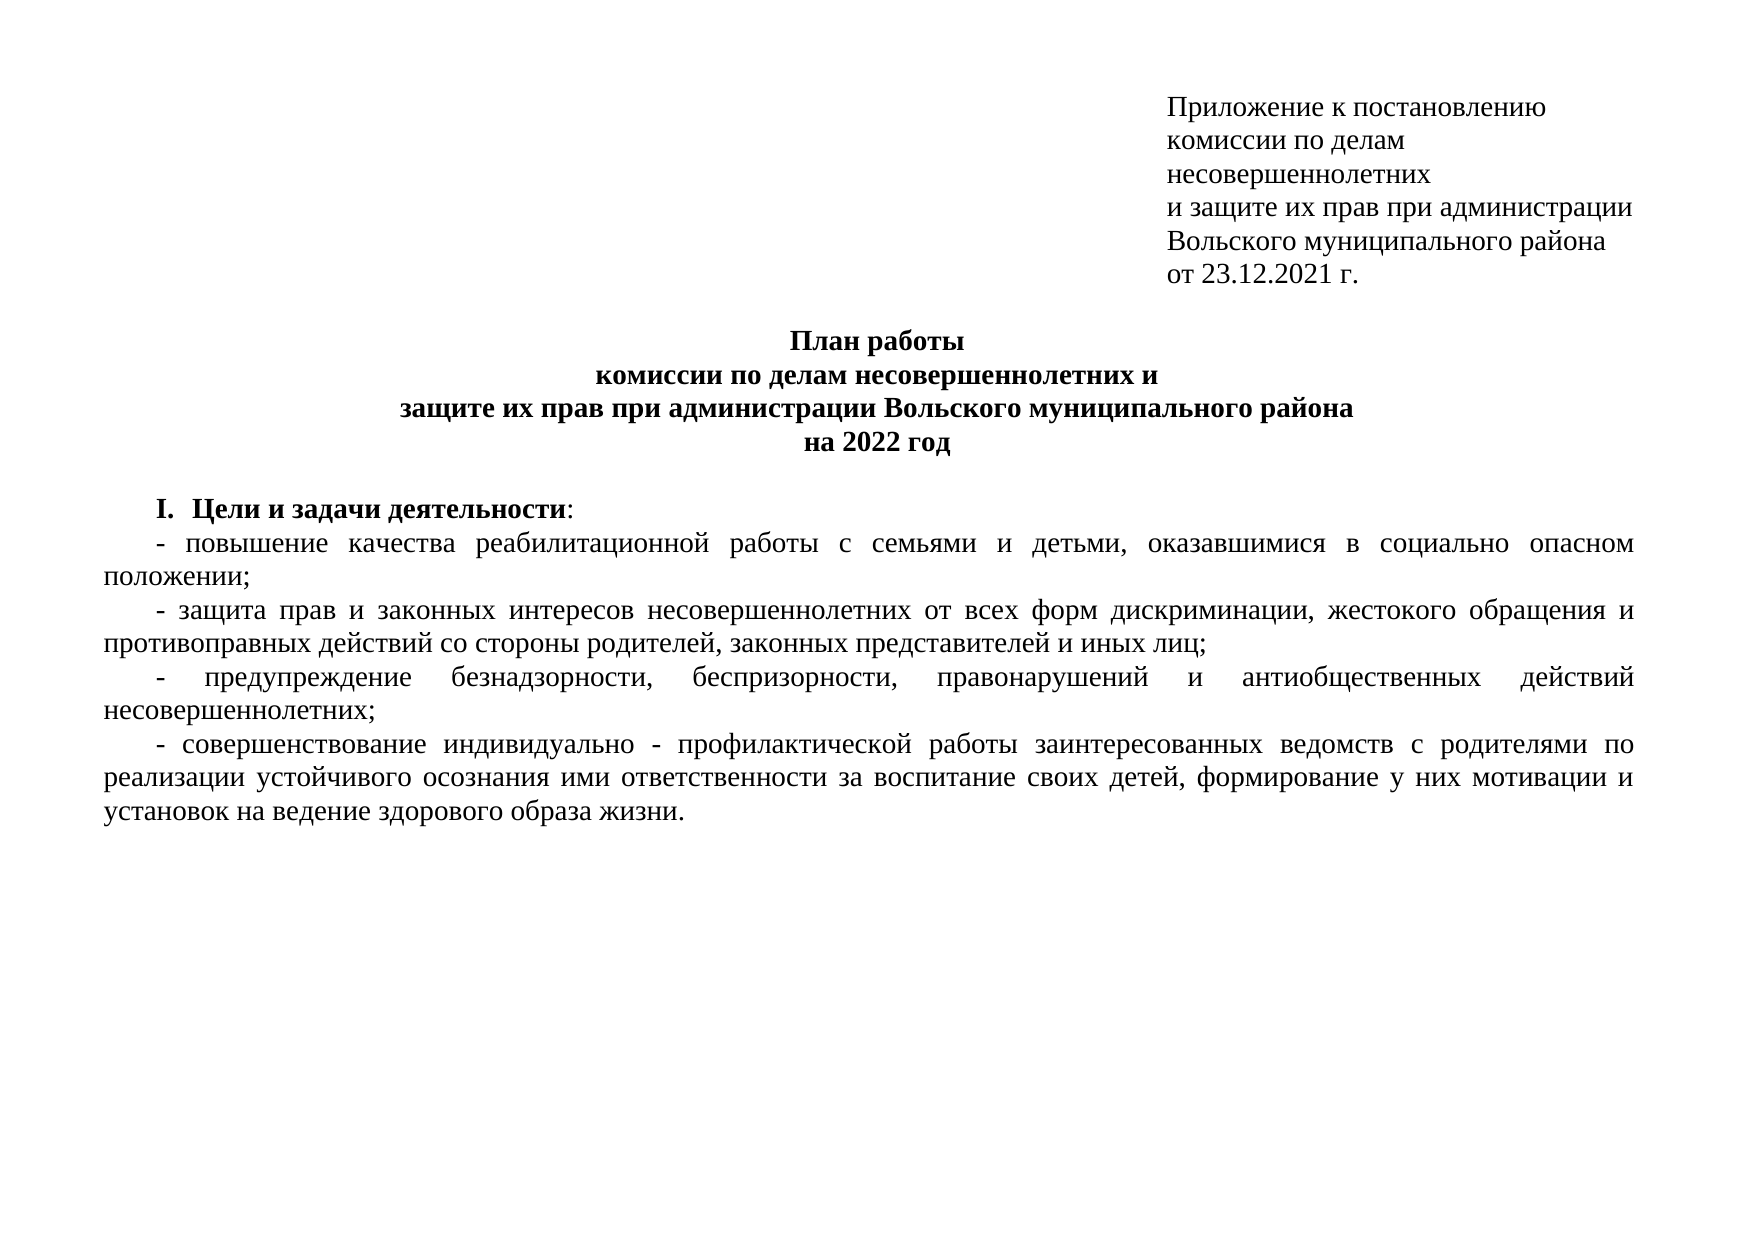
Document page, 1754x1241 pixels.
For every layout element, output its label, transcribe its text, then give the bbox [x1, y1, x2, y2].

text - предупреждение безнадзорности, беспризорности, правонарушений и антиобщественных действий несовершеннолетних; [103, 659, 1636, 726]
text на 2022 год [118, 424, 1636, 458]
text - повышение качества реабилитационной работы с семьями и детьми, оказавшимися в социально опасном положении; [103, 525, 1636, 592]
text комиссии по делам несовершеннолетних и [118, 357, 1636, 391]
text Вольского муниципального района [1167, 223, 1636, 256]
list Цели и задачи деятельности: [118, 491, 1636, 525]
text Приложение к постановлению [1167, 89, 1636, 122]
text - совершенствование индивидуально - профилактической работы заинтересованных ведомств с родителями по реализации устойчивого осознания ими ответственности за воспитание своих детей, формирование у них мотивации и установок на ведение здорового образа жизни. [103, 726, 1636, 827]
text комиссии по делам несовершеннолетних [1167, 122, 1636, 189]
text от 23.12.2021 г. [1167, 256, 1636, 290]
text - защита прав и законных интересов несовершеннолетних от всех форм дискриминации, жестокого обращения и противоправных действий со стороны родителей, законных представителей и иных лиц; [103, 592, 1636, 659]
text и защите их прав при администрации [1167, 189, 1636, 223]
text защите их прав при администрации Вольского муниципального района [118, 391, 1636, 424]
text План работы [118, 323, 1636, 357]
